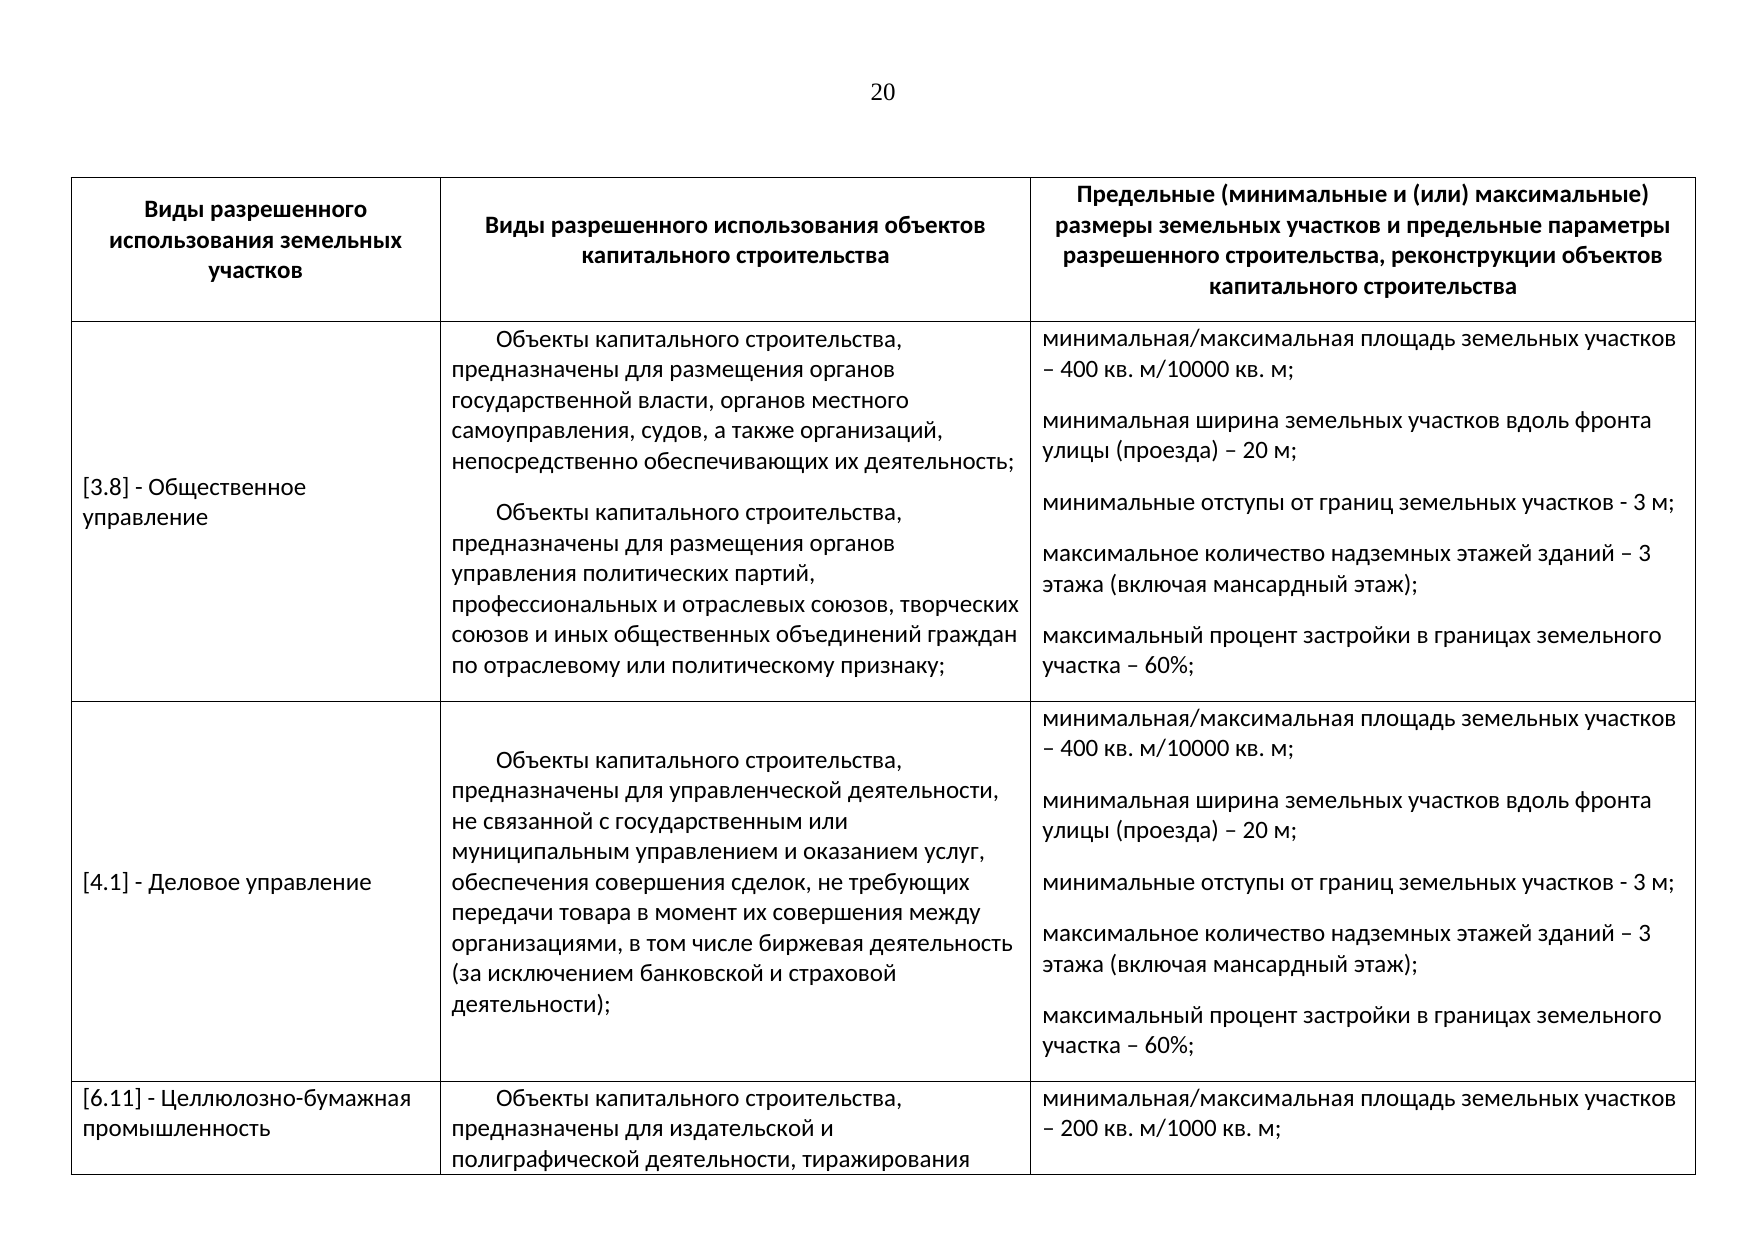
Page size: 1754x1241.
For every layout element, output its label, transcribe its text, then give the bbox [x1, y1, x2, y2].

table_cell минимальная/максимальная площадь земельных участков – 400 кв. м/10000 кв. м; минимальная ширина земельных участков вдоль фронта улицы (проезда) – 20 м; минимальные отступы от границ земельных участков - 3 м; максимальное количество надземных этажей зданий – 3 этажа (включая мансардный этаж); максимальный процент застройки в границах земельного участка – 60%; [1031, 702, 1695, 1081]
table_cell Объекты капитального строительства, предназначены для управленческой деятельности, не связанной с государственным или муниципальным управлением и оказанием услуг, обеспечения совершения сделок, не требующих передачи товара в момент их совершения между организациями, в том числе биржевая деятельность (за исключением банковской и страховой деятельности); [441, 702, 1030, 1081]
table_cell Объекты капитального строительства, предназначены для размещения органов государственной власти, органов местного самоуправления, судов, а также организаций, непосредственно обеспечивающих их деятельность; Объекты капитального строительства, предназначены для размещения органов управления политических партий, профессиональных и отраслевых союзов, творческих союзов и иных общественных объединений граждан по отраслевому или политическому признаку; [441, 322, 1030, 701]
table_header Предельные (минимальные и (или) максимальные) размеры земельных участков и предельные параметры разрешенного строительства, реконструкции объектов капитального строительства [1031, 178, 1695, 321]
table_cell минимальная/максимальная площадь земельных участков – 400 кв. м/10000 кв. м; минимальная ширина земельных участков вдоль фронта улицы (проезда) – 20 м; минимальные отступы от границ земельных участков - 3 м; максимальное количество надземных этажей зданий – 3 этажа (включая мансардный этаж); максимальный процент застройки в границах земельного участка – 60%; [1031, 322, 1695, 701]
table_cell [3.8] - Общественное управление [72, 322, 440, 701]
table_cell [1031, 1082, 1695, 1173]
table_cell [441, 1082, 1030, 1173]
table_cell [4.1] - Деловое управление [72, 702, 440, 1081]
table_header Виды разрешенного использования земельных участков [72, 178, 440, 321]
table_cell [72, 1082, 440, 1173]
table_header Виды разрешенного использования объектов капитального строительства [441, 178, 1030, 321]
